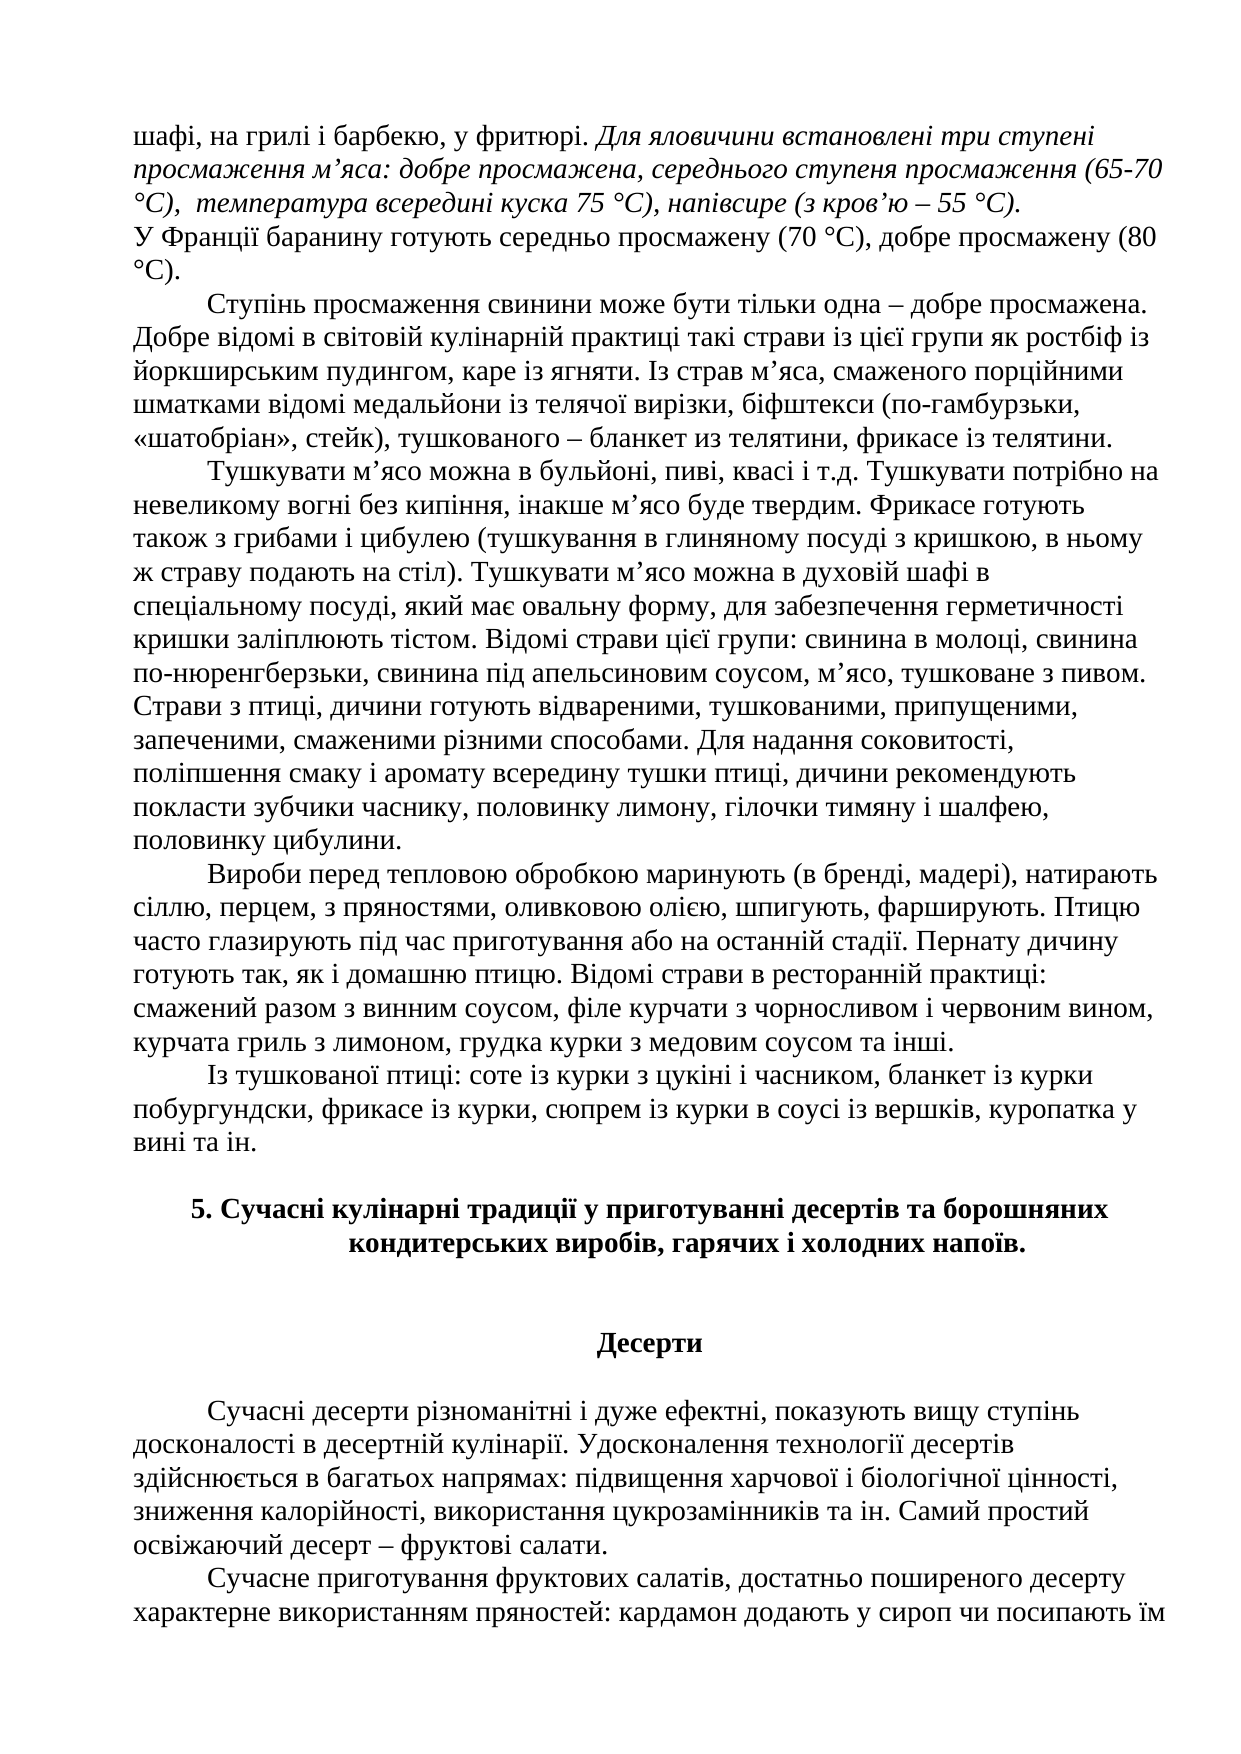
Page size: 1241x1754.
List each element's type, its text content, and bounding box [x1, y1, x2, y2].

text Добре відомі в світовій кулінарній практиці такі страви із цієї групи як ростбіф із йоркширським пудингом, каре із ягняти. Із страв м’яса, смаженого порційними шматками відомі медальйони із телячої вирізки, біфштекси (по-гамбурзьки, «шатобріан», стейк), тушкованого – бланкет из телятини, фрикасе із телятини. [133, 319, 1167, 453]
text ж страву подають на стіл). Тушкувати м’ясо можна в духовій шафі в [133, 554, 1167, 588]
text кришки заліплюють тістом. Відомі страви цієї групи: свинина в молоці, свинина [133, 621, 1167, 655]
text готують так, як і домашню птицю. Відомі страви в ресторанній практиці: [133, 957, 1167, 990]
text У Франції баранину готують середньо просмажену (70 °С), добре просмажену (80 °С). [133, 219, 1167, 286]
text досконалості в десертній кулінарії. Удосконалення технології десертів [133, 1426, 1167, 1460]
text невеликому вогні без кипіння, інакше м’ясо буде твердим. Фрикасе готують [133, 487, 1167, 521]
text курчата гриль з лимоном, грудка курки з медовим соусом та інші. [133, 1024, 1167, 1057]
text смажений разом з винним соусом, філе курчати з чорносливом і червоним вином, [133, 990, 1167, 1024]
text Сучасне приготування фруктових салатів, достатньо поширеного десерту [133, 1560, 1167, 1594]
text характерне використанням пряностей: кардамон додають у сироп чи посипають їм [133, 1594, 1167, 1627]
text Вироби перед тепловою обробкою маринують (в бренді, мадері), натирають [133, 856, 1167, 889]
text освіжаючий десерт – фруктові салати. [133, 1527, 1167, 1560]
text Страви з птиці, дичини готують відвареними, тушкованими, припущеними, [133, 688, 1167, 722]
text запеченими, смаженими різними способами. Для надання соковитості, [133, 722, 1167, 755]
text Із тушкованої птиці: соте із курки з цукіні і часником, бланкет із курки побургундски, фрикасе із курки, сюпрем із курки в соусі із вершків, куропатка у [133, 1057, 1167, 1124]
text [133, 118, 1167, 219]
text часто глазирують під час приготування або на останній стадії. Пернату дичину [133, 923, 1167, 957]
text Ступінь просмаження свинини може бути тільки одна – добре просмажена. [133, 286, 1167, 319]
text поліпшення смаку і аромату всередину тушки птиці, дичини рекомендують [133, 755, 1167, 789]
text Десерти [133, 1326, 1167, 1359]
list 5. Сучасні кулінарні традиції у приготуванні десертів та борошняних кондитерських виробів, гарячих і холодних напоїв. [133, 1191, 1167, 1258]
text здійснюється в багатьох напрямах: підвищення харчової і біологічної цінності, [133, 1460, 1167, 1493]
text Тушкувати м’ясо можна в бульйоні, пиві, квасі і т.д. Тушкувати потрібно на [133, 453, 1167, 487]
text спеціальному посуді, який має овальну форму, для забезпечення герметичності [133, 588, 1167, 621]
text сіллю, перцем, з пряностями, оливковою олією, шпигують, фарширують. Птицю [133, 889, 1167, 923]
text також з грибами і цибулею (тушкування в глиняному посуді з кришкою, в ньому [133, 521, 1167, 554]
text покласти зубчики часнику, половинку лимону, гілочки тимяну і шалфею, [133, 789, 1167, 822]
text половинку цибулини. [133, 822, 1167, 856]
text Сучасні десерти різноманітні і дуже ефектні, показують вищу ступінь [133, 1393, 1167, 1426]
text вині та ін. [133, 1124, 1167, 1158]
text зниження калорійності, використання цукрозамінників та ін. Самий простий [133, 1493, 1167, 1527]
text по-нюренгберзьки, свинина під апельсиновим соусом, м’ясо, тушковане з пивом. [133, 655, 1167, 688]
